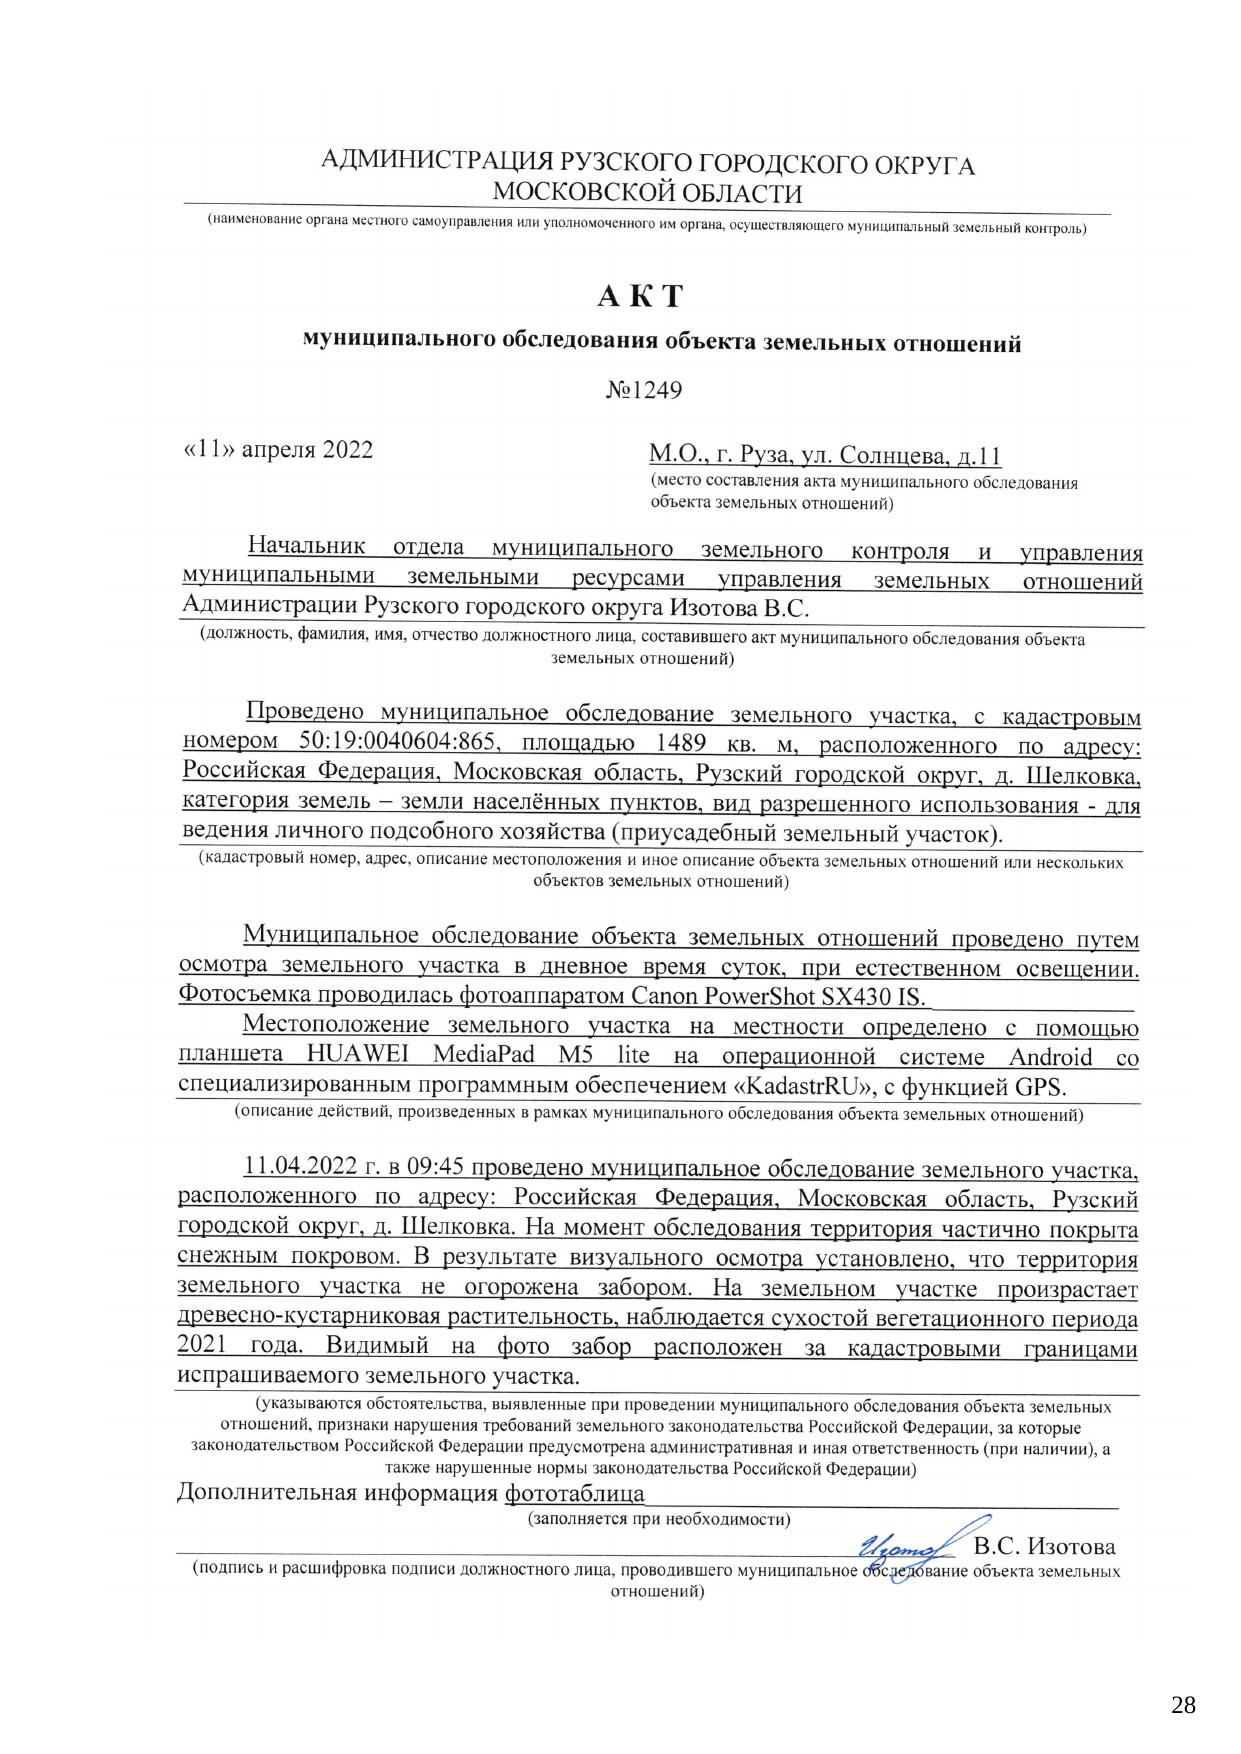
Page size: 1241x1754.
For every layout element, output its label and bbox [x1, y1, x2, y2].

picture [103, 88, 1196, 1644]
